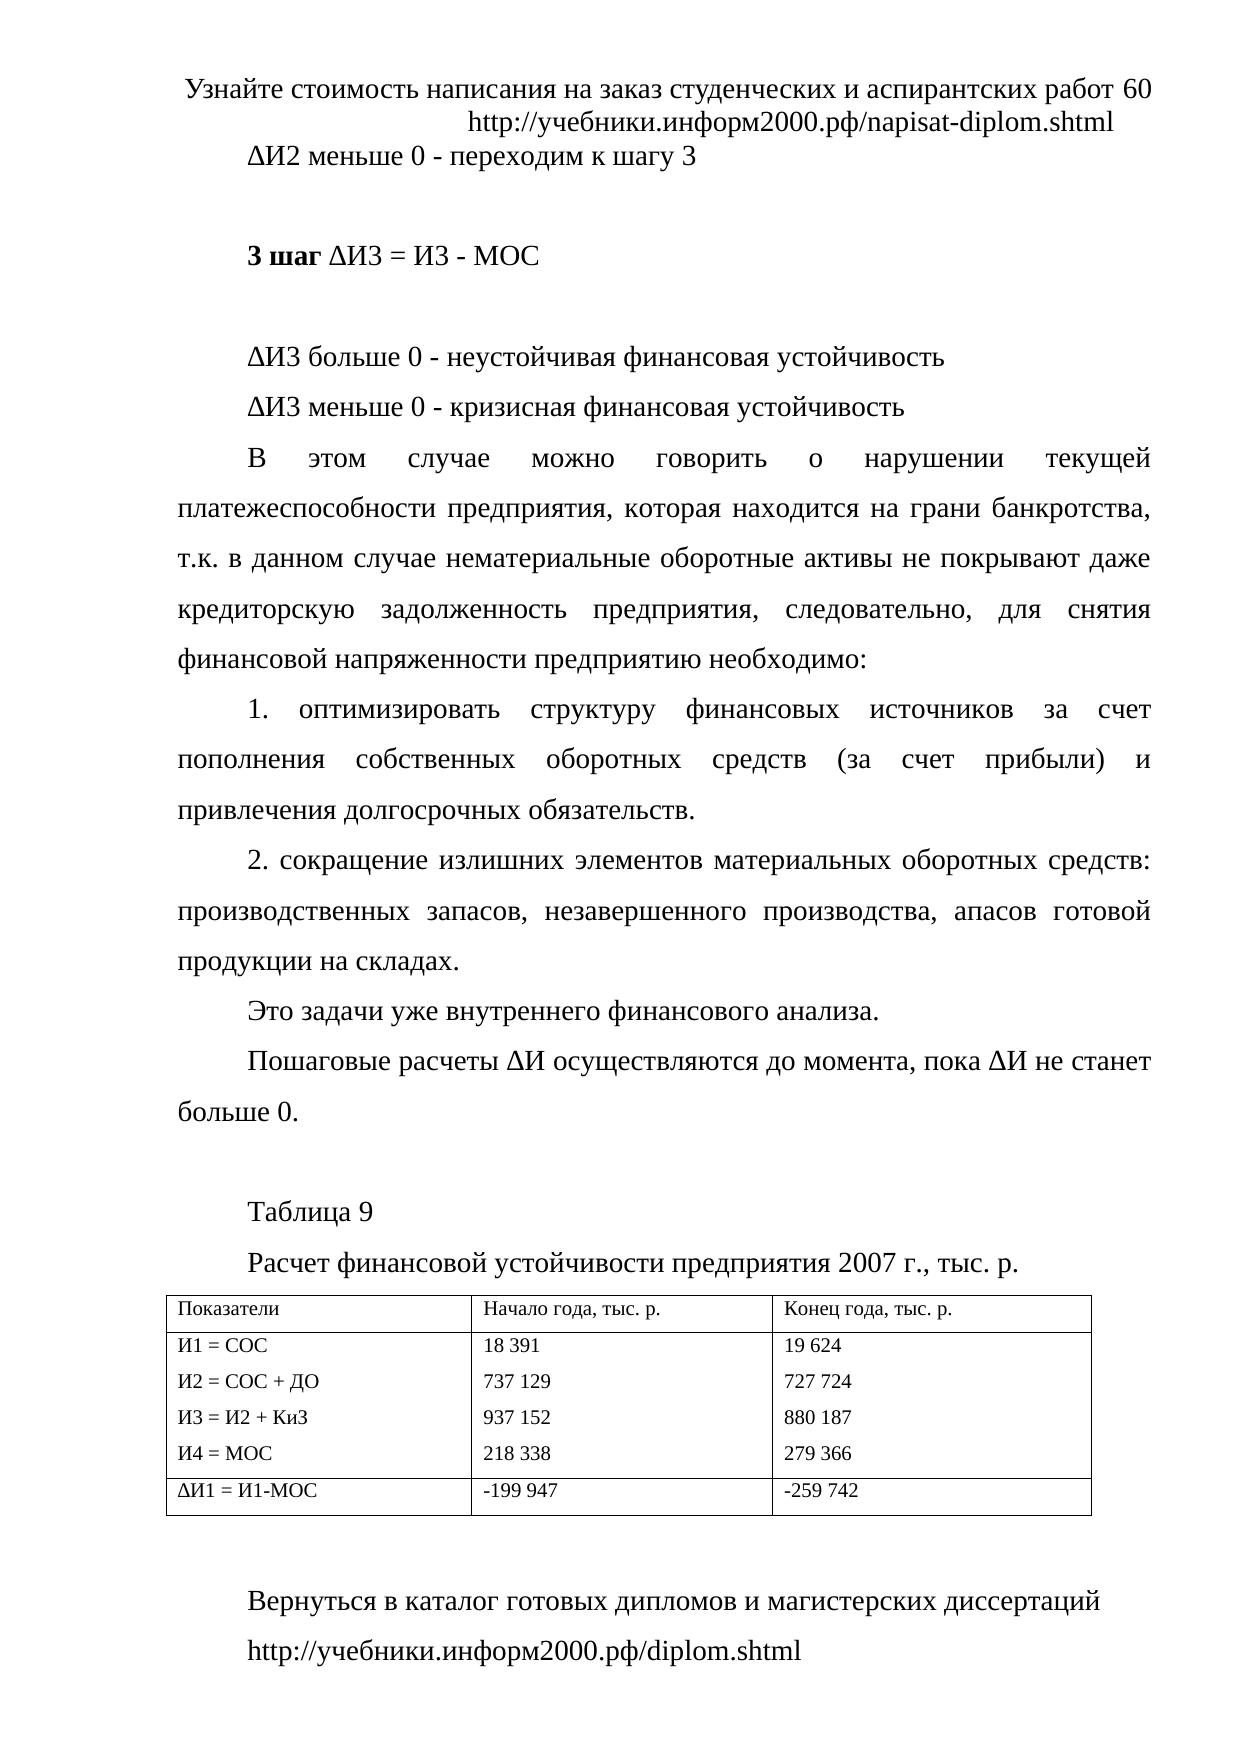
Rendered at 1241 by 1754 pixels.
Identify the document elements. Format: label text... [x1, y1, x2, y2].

table_cell -259 742 [773, 1479, 1091, 1514]
text Пошаговые расчеты ∆И осуществляются до момента, пока ∆И не станет больше 0. [177, 1043, 1152, 1127]
text Это задачи уже внутреннего финансового анализа. [177, 993, 1152, 1027]
table_cell -199 947 [472, 1479, 772, 1514]
table_header Начало года, тыс. р. [472, 1296, 772, 1332]
text 3 шаг ∆И3 = И3 - МОС [177, 238, 1152, 272]
text ∆И3 больше 0 - неустойчивая финансовая устойчивость [177, 339, 1152, 373]
text ∆И3 меньше 0 - кризисная финансовая устойчивость [177, 389, 1152, 423]
text 2. сокращение излишних элементов материальных оборотных средств: производственных запасов, незавершенного производства, апасов готовой продукции на складах. [177, 842, 1152, 976]
text Расчет финансовой устойчивости предприятия ., тыс. р. [177, 1245, 1152, 1278]
text 1. оптимизировать структуру финансовых источников за счет пополнения собственных оборотных средств (за счет прибыли) и привлечения долгосрочных обязательств. [177, 691, 1152, 826]
table_cell 19 624 727 724 880 187 279 366 [773, 1333, 1091, 1477]
table_cell И1 = СОС И2 = СОС + ДО И3 = И2 + КиЗ И4 = МОС [167, 1333, 471, 1477]
table_header Конец года, тыс. р. [773, 1296, 1091, 1332]
table_header Показатели [167, 1296, 471, 1332]
text ∆И2 меньше 0 - переходим к шагу 3 [177, 138, 1152, 171]
table_cell 18 391 737 129 937 152 218 338 [472, 1333, 772, 1477]
table_cell ∆И1 = И1-МОС [167, 1479, 471, 1514]
text Таблица 9 [177, 1194, 1152, 1228]
text В этом случае можно говорить о нарушении текущей платежеспособности предприятия, которая находится на грани банкротства, т.к. в данном случае нематериальные оборотные активы не покрывают даже кредиторскую задолженность предприятия, следовательно, для снятия финансовой напряженности предприятию необходимо: [177, 440, 1152, 674]
